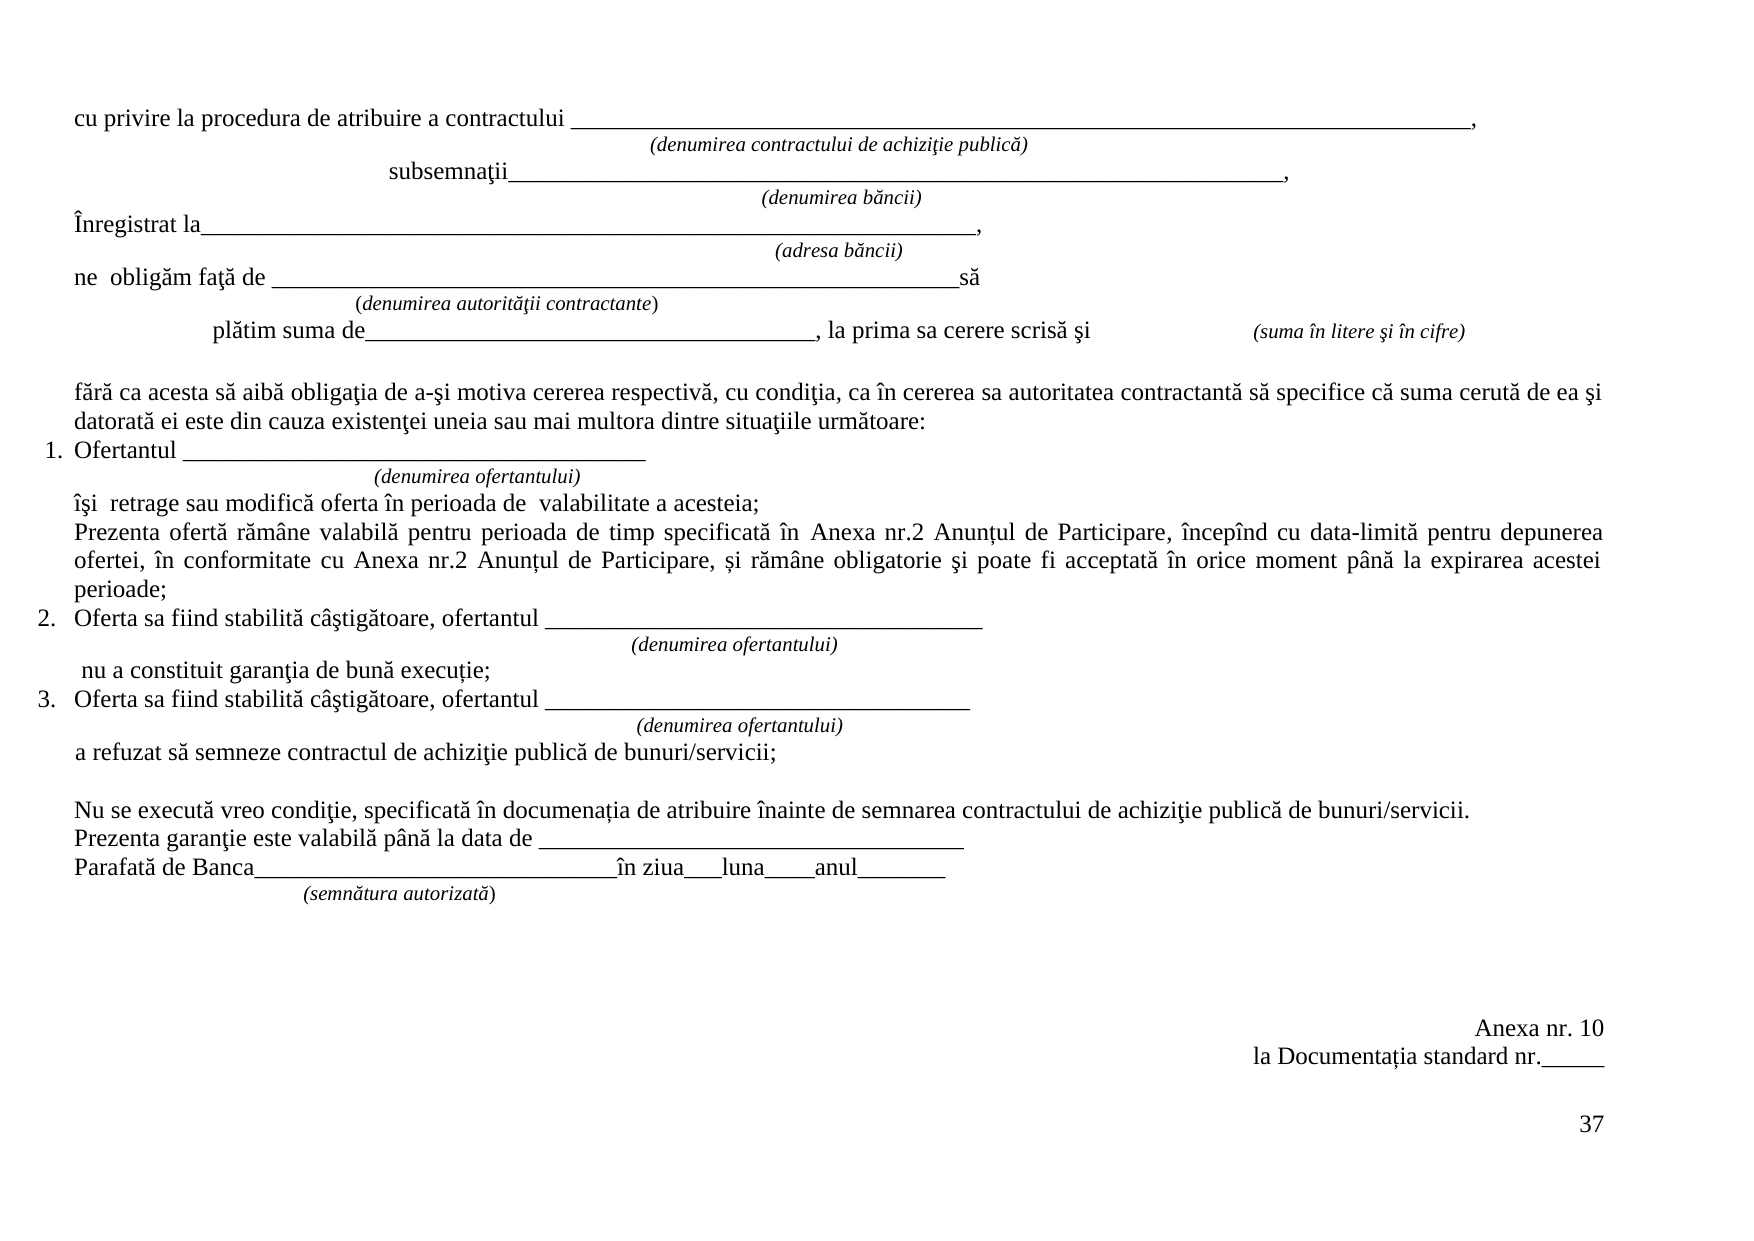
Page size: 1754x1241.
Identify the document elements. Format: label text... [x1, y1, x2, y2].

text (denumirea băncii) [74, 185, 1604, 209]
text (adresa băncii) [74, 238, 1604, 262]
text fără ca acesta să aibă obligaţia de a-şi motiva cererea respectivă, cu condiţia, ca în cererea sa autoritatea contractantă să specifice că suma cerută de ea şi datorată ei este din cauza existenţei uneia sau mai multora dintre situaţiile următoare: [74, 377, 1604, 435]
text îşi retrage sau modifică oferta în perioada de valabilitate a acesteia; [74, 488, 1604, 517]
text (denumirea ofertantului) [74, 632, 1604, 656]
text Înregistrat la______________________________________________________________, [74, 209, 1604, 238]
text (denumirea ofertantului) [74, 464, 1604, 488]
text Anexa nr. 10 [74, 1013, 1604, 1041]
text subsemnaţii______________________________________________________________, [74, 156, 1604, 185]
text a refuzat să semneze contractul de achiziţie publică de bunuri/servicii; [37, 737, 1604, 766]
text (denumirea autorităţii contractante) [74, 291, 1604, 315]
text Parafată de Banca_____________________________în ziua___luna____anul_______ [74, 852, 1604, 881]
text cu privire la procedura de atribuire a contractului ________________________________________________________________________, [74, 103, 1604, 132]
text (denumirea contractului de achiziţie publică) [74, 132, 1604, 156]
text Prezenta ofertă rămâne valabilă pentru perioada de timp specificată în Anexa nr.2 Anunțul de Participare, începînd cu data-limită pentru depunerea ofertei, în conformitate cu Anexa nr.2 Anunțul de Participare, și rămâne obligatorie şi poate fi acceptată în orice moment până la expirarea acestei perioade; [74, 517, 1604, 603]
text Prezenta garanţie este valabilă până la data de __________________________________ [74, 823, 1604, 852]
list Oferta sa fiind stabilită câştigătoare, ofertantul __________________________________ [37, 684, 1604, 713]
text ne obligăm faţă de _______________________________________________________să [74, 262, 1604, 291]
text plătim suma de____________________________________, la prima sa cerere scrisă şi (suma în litere şi în cifre) [74, 315, 1604, 343]
list Ofertantul _____________________________________ [44, 435, 1604, 464]
list Oferta sa fiind stabilită câştigătoare, ofertantul ___________________________________ [37, 603, 1604, 632]
text la Documentația standard nr._____ [74, 1041, 1604, 1070]
text Nu se execută vreo condiţie, specificată în documenația de atribuire înainte de semnarea contractului de achiziţie publică de bunuri/servicii. [74, 795, 1604, 823]
text (semnătura autorizată) [74, 881, 1604, 905]
text nu a constituit garanţia de bună execuție; [37, 656, 1604, 684]
text (denumirea ofertantului) [37, 713, 1604, 737]
